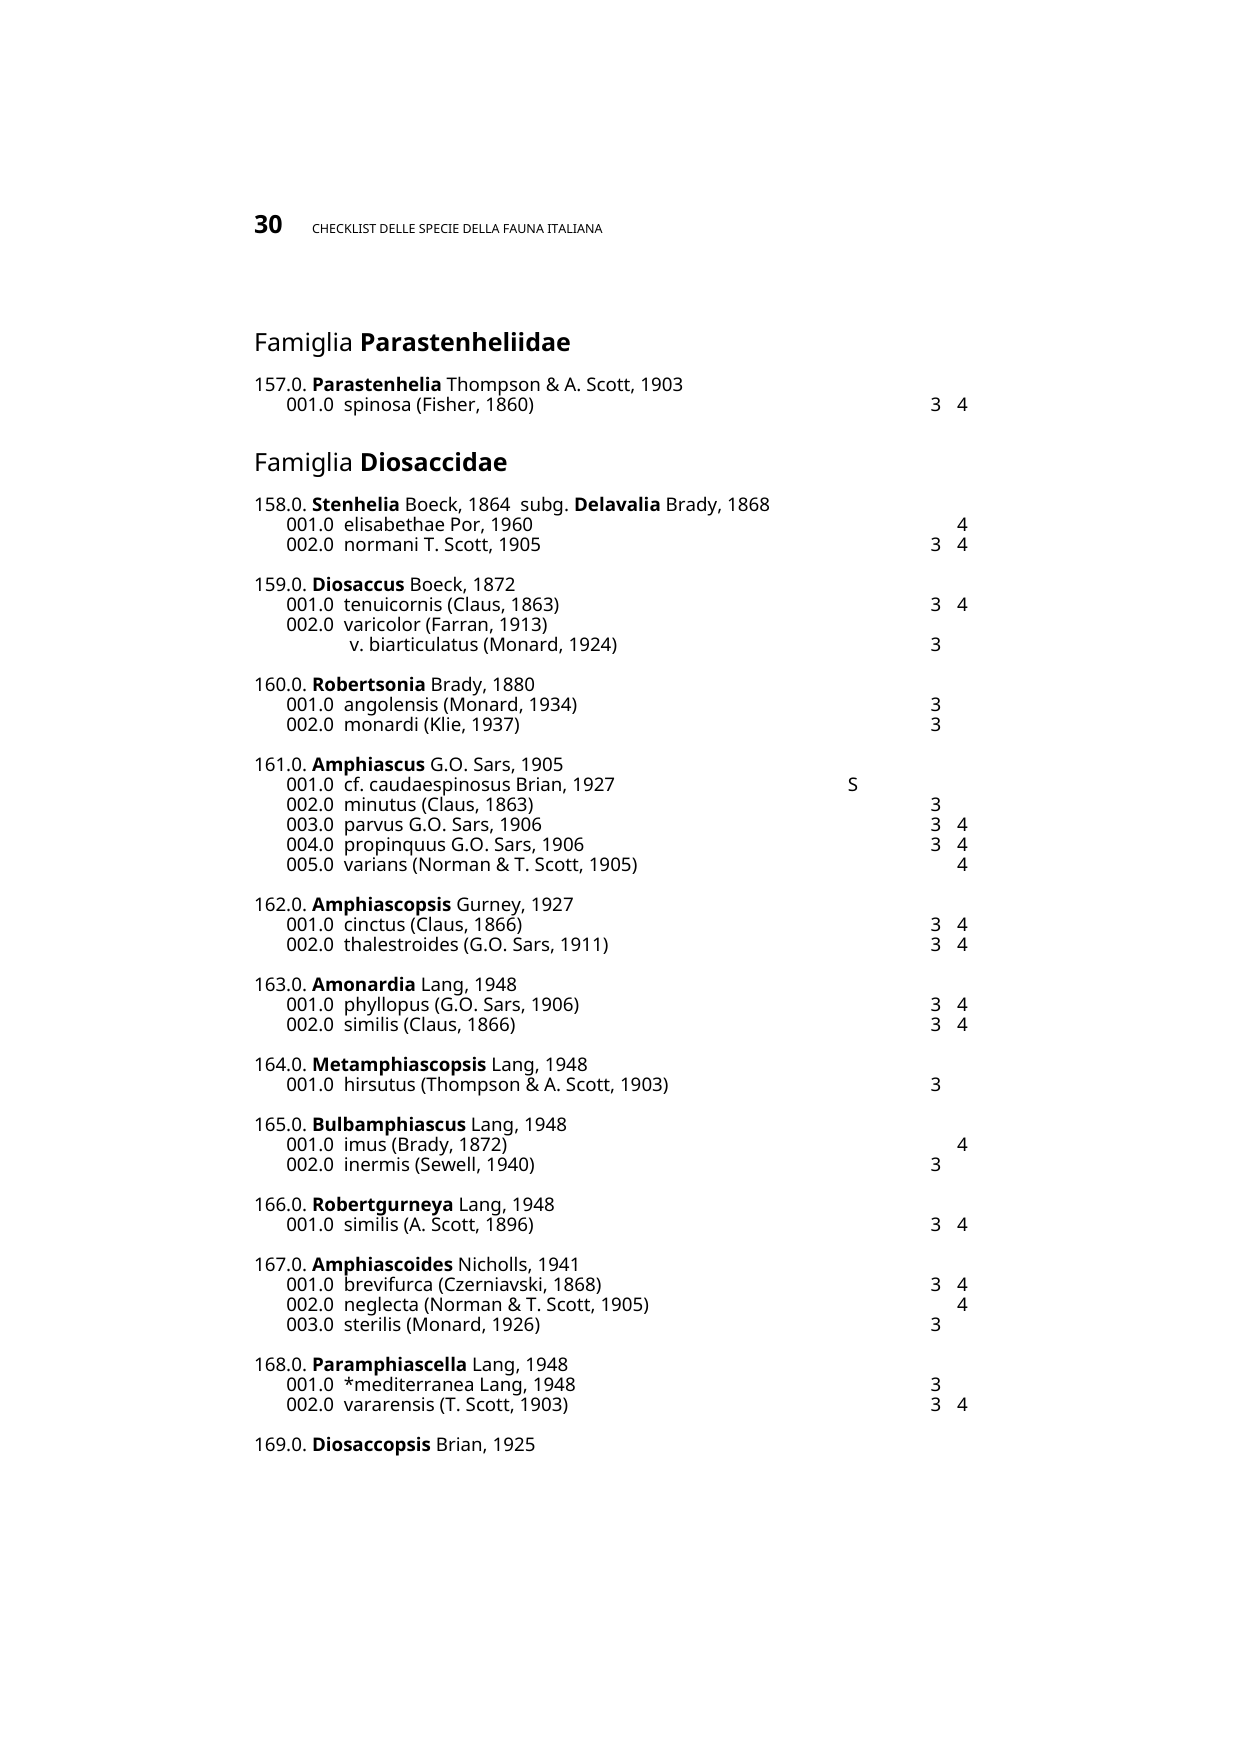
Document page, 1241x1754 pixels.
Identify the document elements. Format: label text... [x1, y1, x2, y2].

text 002.0 vararensis (T. Scott, 1903) 3 4 [254, 1395, 1004, 1415]
text 003.0 sterilis (Monard, 1926) 3 [254, 1315, 1004, 1335]
text Famiglia Parastenheliidae [254, 335, 1004, 355]
text 001.0 *mediterranea Lang, 1948 3 [254, 1375, 1004, 1395]
text 001.0 brevifurca (Czerniavski, 1868) 3 4 [254, 1275, 1004, 1295]
text 002.0 similis (Claus, 1866) 3 4 [254, 1015, 1004, 1035]
text 167.0. Amphiascoides Nicholls, 1941 [254, 1255, 1004, 1275]
text 001.0 tenuicornis (Claus, 1863) 3 4 [254, 595, 1004, 615]
text 002.0 neglecta (Norman & T. Scott, 1905) 4 [254, 1295, 1004, 1315]
text 001.0 spinosa (Fisher, 1860) 3 4 [254, 395, 1004, 415]
text Famiglia Diosaccidae [254, 455, 1004, 475]
text 001.0 hirsutus (Thompson & A. Scott, 1903) 3 [254, 1075, 1004, 1095]
text 157.0. Parastenhelia Thompson & A. Scott, 1903 [254, 375, 1004, 395]
text 001.0 cinctus (Claus, 1866) 3 4 [254, 915, 1004, 935]
text 164.0. Metamphiascopsis Lang, 1948 [254, 1055, 1004, 1075]
text 159.0. Diosaccus Boeck, 1872 [254, 575, 1004, 595]
text 161.0. Amphiascus G.O. Sars, 1905 [254, 755, 1004, 775]
text 002.0 inermis (Sewell, 1940) 3 [254, 1155, 1004, 1175]
text 002.0 normani T. Scott, 1905 3 4 [254, 535, 1004, 555]
text 003.0 parvus G.O. Sars, 1906 3 4 [254, 815, 1004, 835]
text 158.0. Stenhelia Boeck, 1864 subg. Delavalia Brady, 1868 [254, 495, 1004, 515]
text 160.0. Robertsonia Brady, 1880 [254, 675, 1004, 695]
text 166.0. Robertgurneya Lang, 1948 [254, 1195, 1004, 1215]
text 002.0 thalestroides (G.O. Sars, 1911) 3 4 [254, 935, 1004, 955]
text 005.0 varians (Norman & T. Scott, 1905) 4 [254, 855, 1004, 875]
text 002.0 varicolor (Farran, 1913) [254, 615, 1004, 635]
text 169.0. Diosaccopsis Brian, 1925 [254, 1435, 1004, 1455]
text 162.0. Amphiascopsis Gurney, 1927 [254, 895, 1004, 915]
text 001.0 cf. caudaespinosus Brian, 1927 S [254, 775, 1004, 795]
text 002.0 minutus (Claus, 1863) 3 [254, 795, 1004, 815]
text 001.0 elisabethae Por, 1960 4 [254, 515, 1004, 535]
text 001.0 angolensis (Monard, 1934) 3 [254, 695, 1004, 715]
text v. biarticulatus (Monard, 1924) 3 [254, 635, 1004, 655]
text 001.0 similis (A. Scott, 1896) 3 4 [254, 1215, 1004, 1235]
text 001.0 phyllopus (G.O. Sars, 1906) 3 4 [254, 995, 1004, 1015]
text 001.0 imus (Brady, 1872) 4 [254, 1135, 1004, 1155]
text 002.0 monardi (Klie, 1937) 3 [254, 715, 1004, 735]
text 168.0. Paramphiascella Lang, 1948 [254, 1355, 1004, 1375]
text 004.0 propinquus G.O. Sars, 1906 3 4 [254, 835, 1004, 855]
text 163.0. Amonardia Lang, 1948 [254, 975, 1004, 995]
text 165.0. Bulbamphiascus Lang, 1948 [254, 1115, 1004, 1135]
